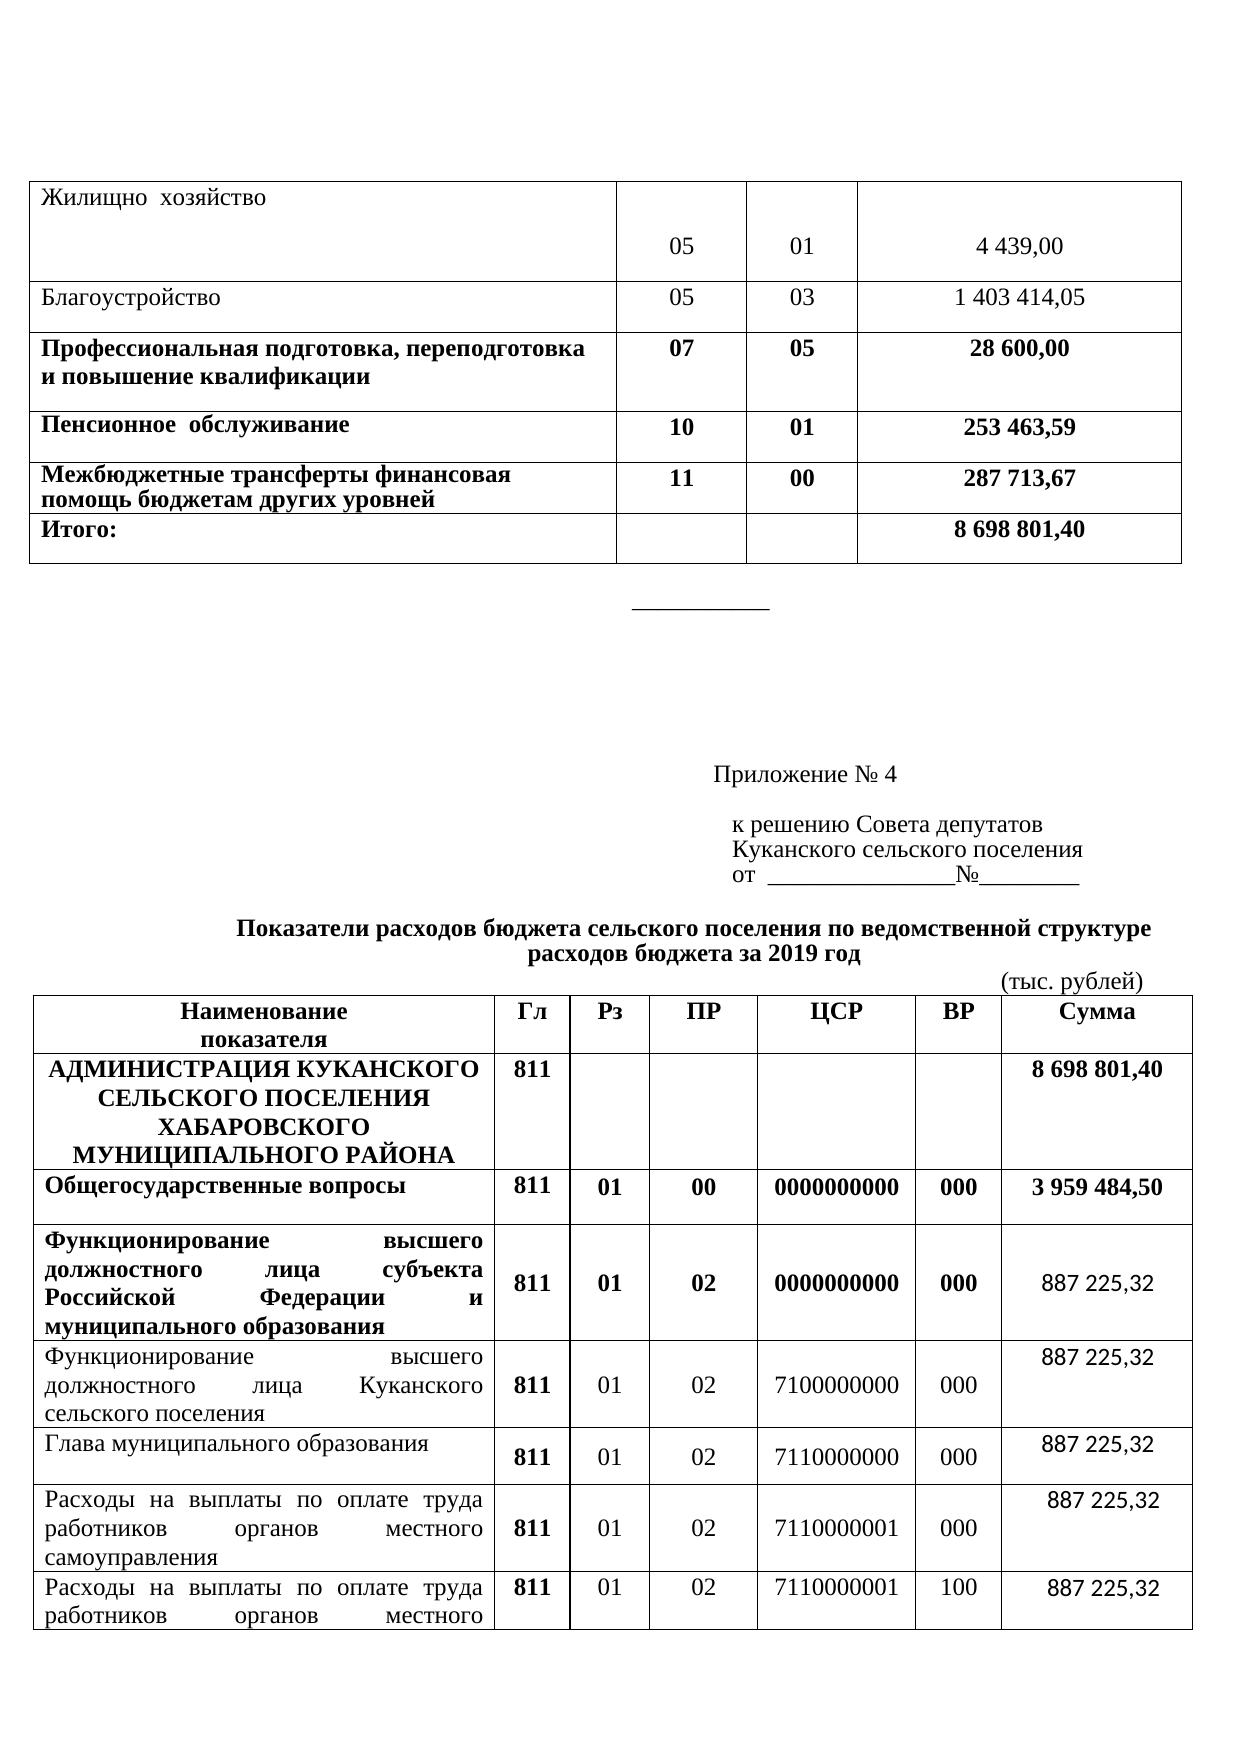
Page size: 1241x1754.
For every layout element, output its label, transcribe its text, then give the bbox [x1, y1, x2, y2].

table_cell [617, 514, 746, 563]
table_header ЦСР [758, 996, 915, 1053]
table_cell 01 [747, 412, 857, 462]
table_cell 3 959 484,50 [1002, 1170, 1192, 1224]
table_header ПР [650, 996, 757, 1053]
table_cell Жилищно хозяйство [30, 182, 616, 281]
text к решению Совета депутатов [207, 812, 1181, 837]
table_cell 7110000001 [758, 1485, 915, 1571]
table_cell АДМИНИСТРАЦИЯ КУКАНСКОГО СЕЛЬСКОГО ПОСЕЛЕНИЯ ХАБАРОВСКОГО МУНИЦИПАЛЬНОГО РАЙОНА [34, 1054, 494, 1169]
table_cell 00 [650, 1170, 757, 1224]
table_cell 02 [650, 1485, 757, 1571]
table_cell 000 [916, 1341, 1001, 1427]
table_cell 811 [495, 1485, 569, 1571]
table_cell Функционирование высшего должностного лица субъекта Российской Федерации и муниципального образования [34, 1225, 494, 1340]
table_cell Итого: [30, 514, 616, 563]
table_cell 8 698 801,40 [858, 514, 1181, 563]
text (тыс. рублей) [207, 966, 1181, 995]
table_cell 0000000000 [758, 1170, 915, 1224]
table_cell 01 [571, 1428, 649, 1483]
table_cell 4 439,00 [858, 182, 1181, 281]
table_cell 05 [617, 282, 746, 332]
table_header ВР [916, 996, 1001, 1053]
table_cell 100 [916, 1572, 1001, 1629]
table_cell 28 600,00 [858, 333, 1181, 411]
table_cell 811 [495, 1572, 569, 1629]
table_cell 7110000000 [758, 1428, 915, 1483]
table_cell 10 [617, 412, 746, 462]
table_cell 811 [495, 1054, 569, 1169]
table_cell 03 [747, 282, 857, 332]
table_cell [747, 514, 857, 563]
table_cell [571, 1054, 649, 1169]
table_cell 01 [571, 1170, 649, 1224]
table_cell Профессиональная подготовка, переподготовка и повышение квалификации [30, 333, 616, 411]
table_cell 000 [916, 1428, 1001, 1483]
table_cell 02 [650, 1341, 757, 1427]
table_cell 000 [916, 1170, 1001, 1224]
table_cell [34, 1485, 494, 1571]
table_cell 01 [747, 182, 857, 281]
table_cell 0000000000 [758, 1225, 915, 1340]
table_cell 07 [617, 333, 746, 411]
table_cell 811 [495, 1341, 569, 1427]
table_cell 811 [495, 1170, 569, 1224]
table_cell 02 [650, 1225, 757, 1340]
table_cell 02 [650, 1428, 757, 1483]
table_cell [650, 1054, 757, 1169]
table_cell 01 [571, 1341, 649, 1427]
table_cell 01 [571, 1485, 649, 1571]
table_cell 811 [495, 1225, 569, 1340]
table_cell 887 225,32 [1002, 1225, 1192, 1340]
table_cell 01 [571, 1225, 649, 1340]
table_cell 253 463,59 [858, 412, 1181, 462]
table_cell 887 225,32 [1002, 1341, 1192, 1427]
table_cell Благоустройство [30, 282, 616, 332]
table_cell 887 225,32 [1002, 1485, 1192, 1571]
table_cell [758, 1054, 915, 1169]
table_cell Общегосударственные вопросы [34, 1170, 494, 1224]
table_cell 1 403 414,05 [858, 282, 1181, 332]
table_cell 000 [916, 1485, 1001, 1571]
table_cell 887 225,32 [1002, 1428, 1192, 1483]
table_cell 7110000001 [758, 1572, 915, 1629]
text Приложение № 4 [207, 762, 1181, 787]
text ___________ [207, 587, 1181, 612]
table_cell Функционирование высшего должностного лица Куканского сельского поселения [34, 1341, 494, 1427]
table_cell Пенсионное обслуживание [30, 412, 616, 462]
table_cell 000 [916, 1225, 1001, 1340]
table_cell 01 [571, 1572, 649, 1629]
table_cell 02 [650, 1572, 757, 1629]
table_cell 11 [617, 463, 746, 513]
table_cell Глава муниципального образования [34, 1428, 494, 1483]
table_header Наименование показателя [34, 996, 494, 1053]
table_cell 811 [495, 1428, 569, 1483]
table_cell 887 225,32 [1002, 1572, 1192, 1629]
table_cell [916, 1054, 1001, 1169]
table_cell 05 [747, 333, 857, 411]
text Показатели расходов бюджета сельского поселения по ведомственной структуре расходов бюджета за 2019 год [207, 916, 1181, 966]
table_header Рз [571, 996, 649, 1053]
table_cell 7100000000 [758, 1341, 915, 1427]
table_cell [34, 1572, 494, 1629]
table_cell 287 713,67 [858, 463, 1181, 513]
table_cell Межбюджетные трансферты финансовая помощь бюджетам других уровней [30, 463, 616, 513]
table_cell 00 [747, 463, 857, 513]
text от _______________№________ [694, 862, 1181, 887]
table_header Сумма [1002, 996, 1192, 1053]
table_header Гл [495, 996, 569, 1053]
table_cell 8 698 801,40 [1002, 1054, 1192, 1169]
text Куканского сельского поселения [207, 837, 1181, 862]
table_cell 05 [617, 182, 746, 281]
